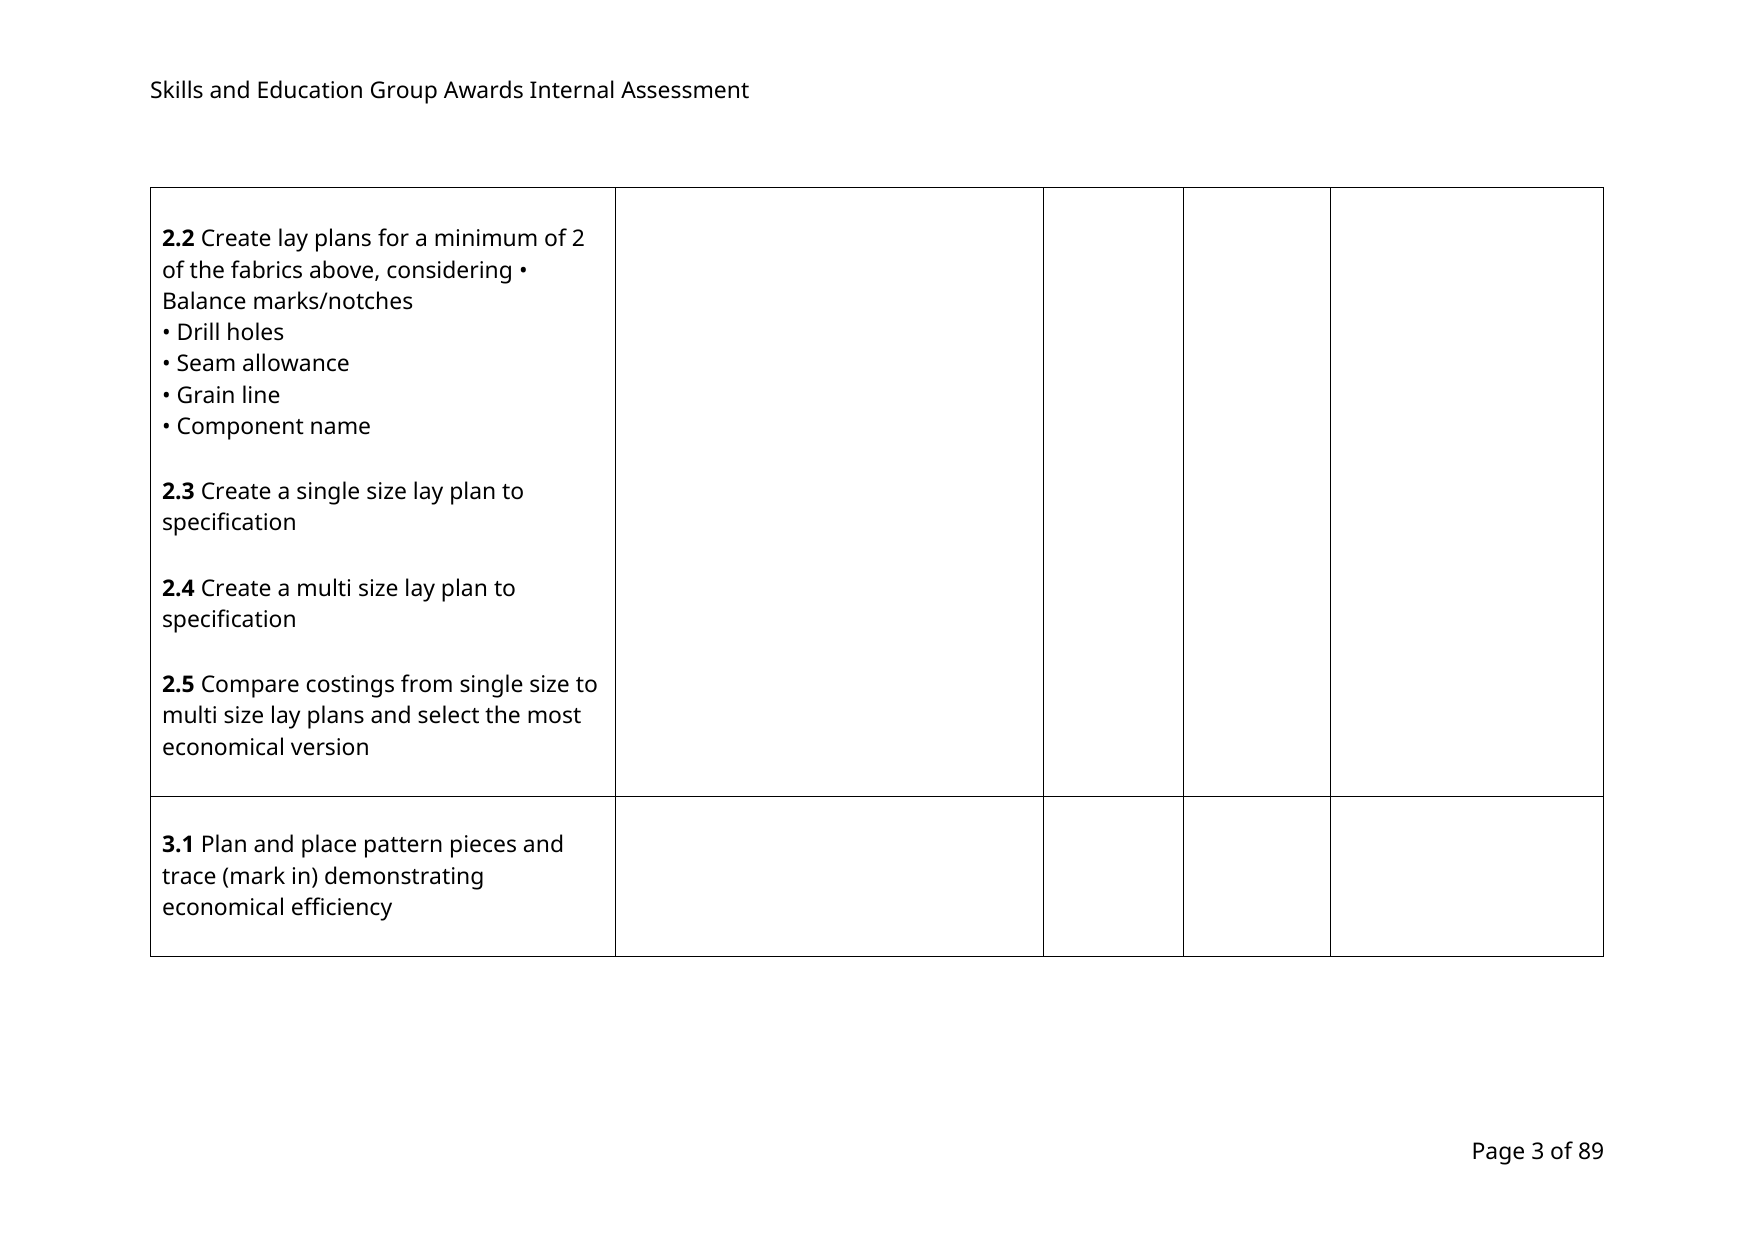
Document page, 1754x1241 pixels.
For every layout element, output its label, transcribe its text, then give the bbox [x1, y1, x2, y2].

table_cell [616, 188, 1043, 796]
table_cell [1184, 188, 1330, 796]
table_cell [1044, 797, 1183, 956]
table_cell [616, 797, 1043, 956]
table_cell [151, 188, 615, 796]
table_cell 3.1 Plan and place pattern pieces and trace (mark in) demonstrating economical efficiency [151, 797, 615, 956]
table_cell [1331, 797, 1603, 956]
table_cell [1331, 188, 1603, 796]
table_cell [1184, 797, 1330, 956]
table_cell [1044, 188, 1183, 796]
